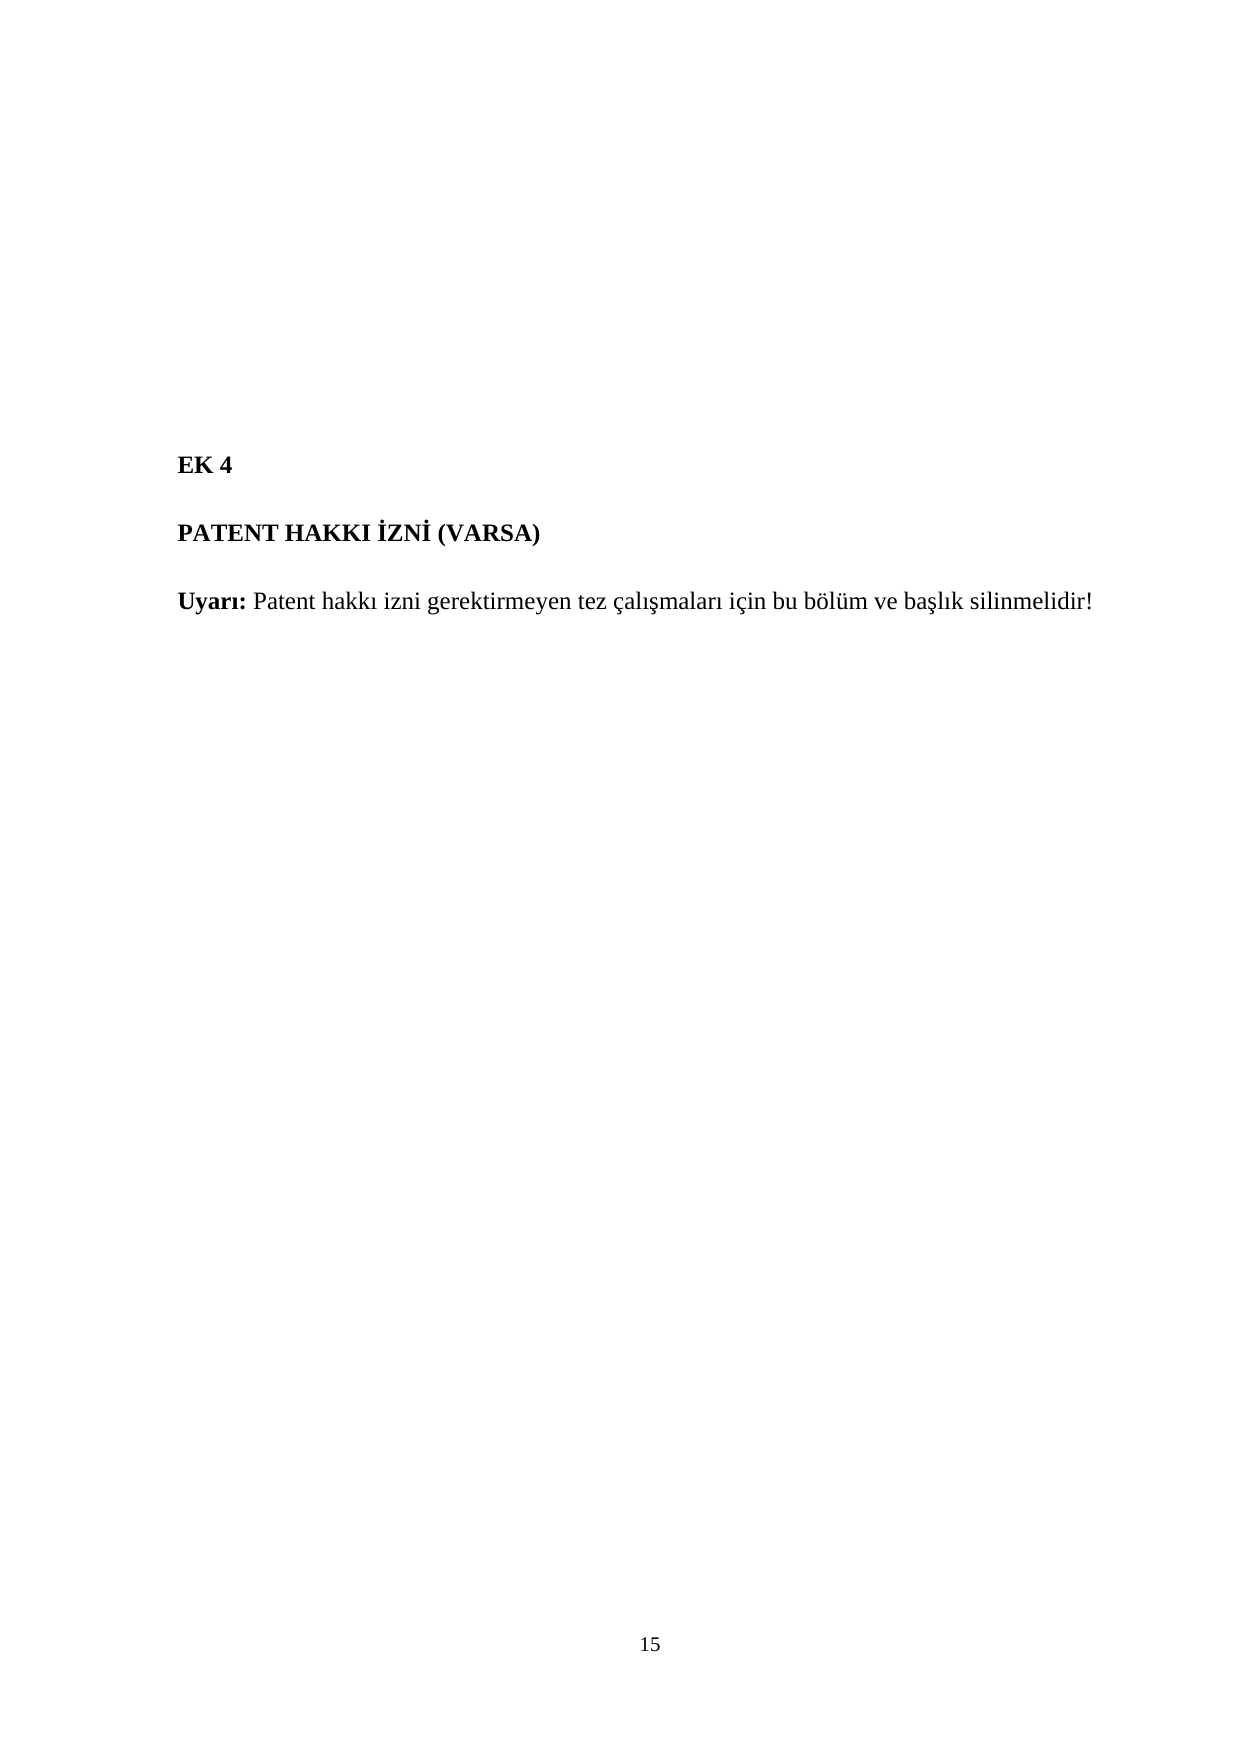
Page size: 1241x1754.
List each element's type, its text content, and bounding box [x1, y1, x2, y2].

text Uyarı: Patent hakkı izni gerektirmeyen tez çalışmaları için bu bölüm ve başlık silinmelidir! [177, 586, 1122, 615]
text PATENT HAKKI İZNİ (VARSA) [177, 518, 1122, 547]
text EK 4 [177, 450, 1122, 478]
